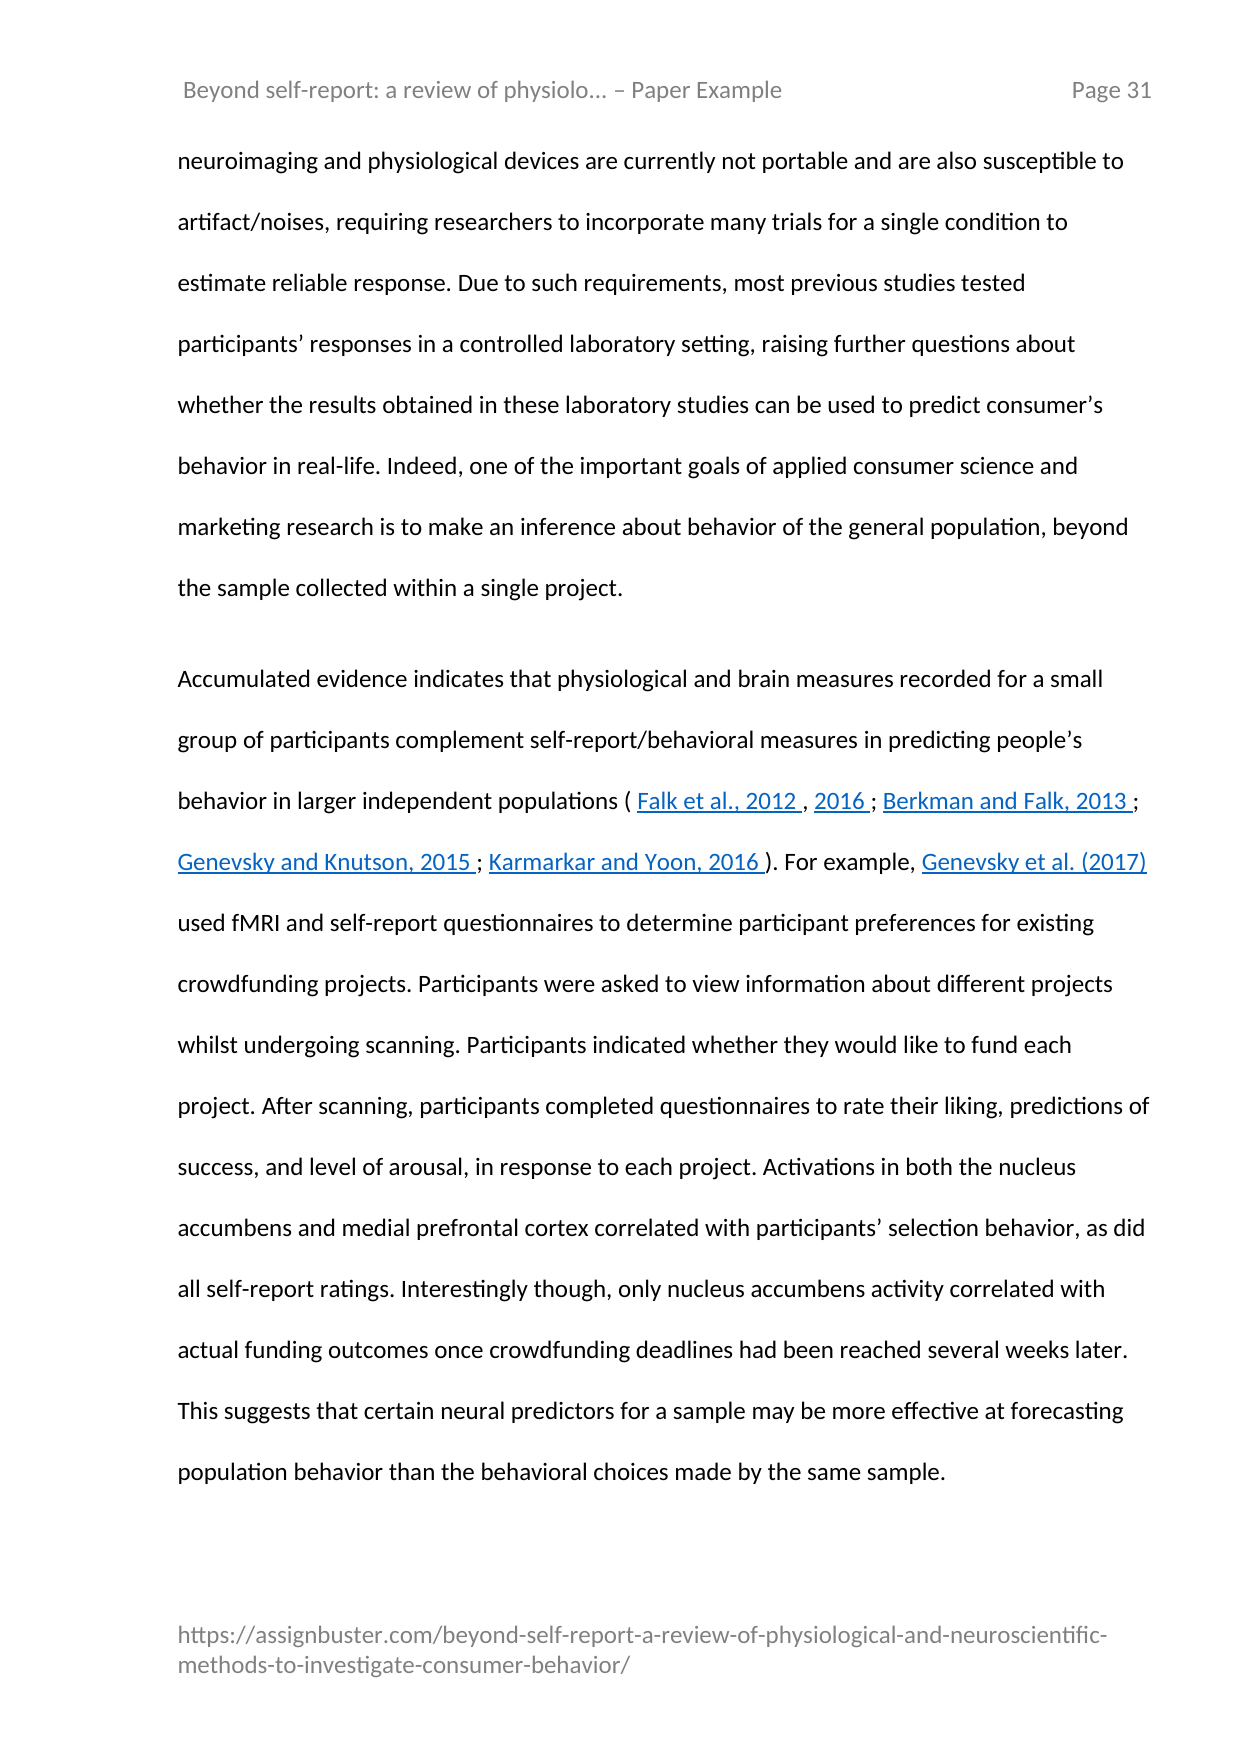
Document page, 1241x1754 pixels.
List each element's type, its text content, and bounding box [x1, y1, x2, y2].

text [177, 145, 1152, 603]
text Accumulated evidence indicates that physiological and brain measures recorded for a small group of participants complement self-report/behavioral measures in predicting people’s behavior in larger independent populations ( Falk et al., 2012 , 2016 ; Berkman and Falk, 2013 ; Genevsky and Knutson, 2015 ; Karmarkar and Yoon, 2016 ). For example, Genevsky et al. (2017) used fMRI and self-report questionnaires to determine participant preferences for existing crowdfunding projects. Participants were asked to view information about different projects whilst undergoing scanning. Participants indicated whether they would like to fund each project. After scanning, participants completed questionnaires to rate their liking, predictions of success, and level of arousal, in response to each project. Activations in both the nucleus accumbens and medial prefrontal cortex correlated with participants’ selection behavior, as did all self-report ratings. Interestingly though, only nucleus accumbens activity correlated with actual funding outcomes once crowdfunding deadlines had been reached several weeks later. This suggests that certain neural predictors for a sample may be more effective at forecasting population behavior than the behavioral choices made by the same sample. [177, 663, 1152, 1487]
